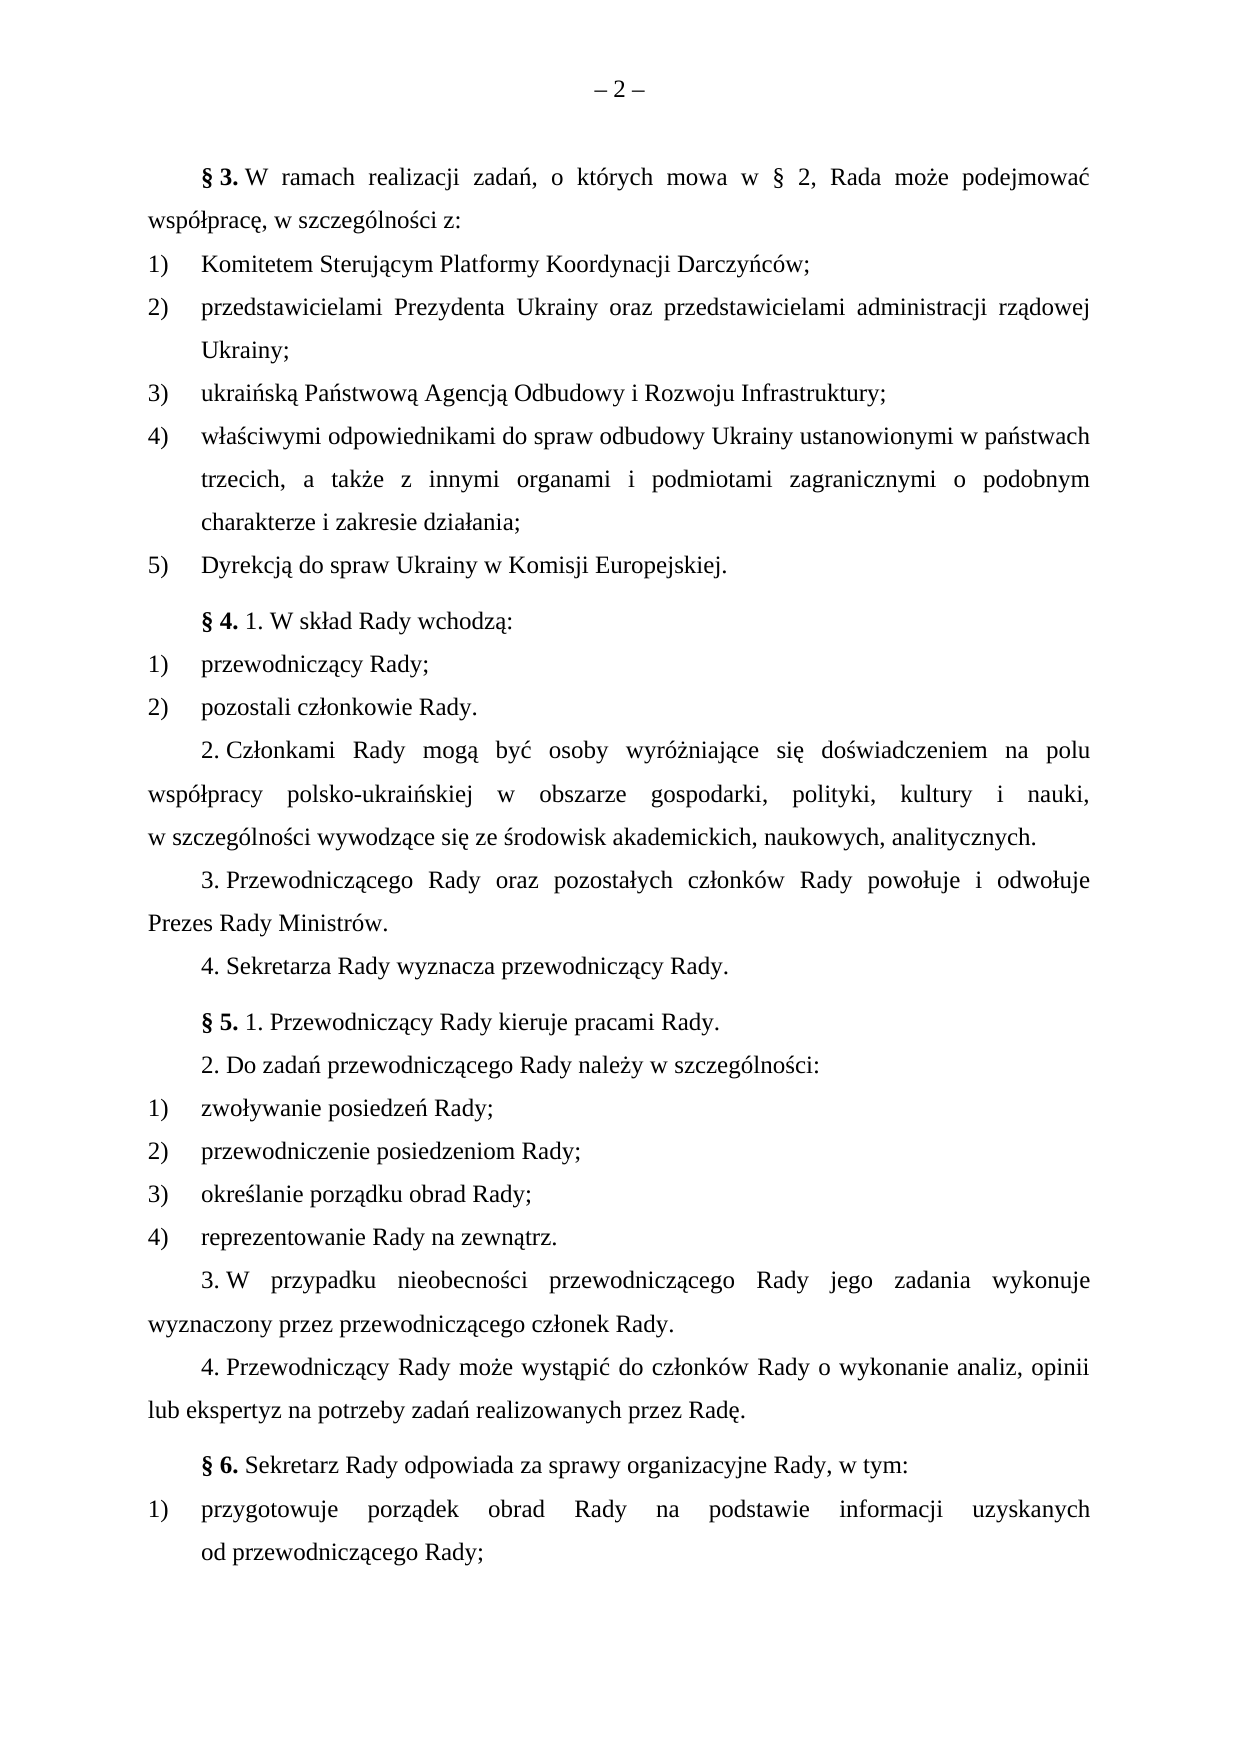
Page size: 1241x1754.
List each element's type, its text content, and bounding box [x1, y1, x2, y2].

text 2. Do zadań przewodniczącego Rady należy w szczególności: [148, 1050, 1091, 1079]
text 3) ukraińską Państwową Agencją Odbudowy i Rozwoju Infrastruktury; [148, 378, 1091, 407]
text 2) przedstawicielami Prezydenta Ukrainy oraz przedstawicielami administracji rządowej Ukrainy; [148, 292, 1091, 364]
text 2. Członkami Rady mogą być osoby wyróżniające się doświadczeniem na polu współpracy polsko-ukraińskiej w obszarze gospodarki, polityki, kultury i nauki, w szczególności wywodzące się ze środowisk akademickich, naukowych, analitycznych. [148, 736, 1091, 851]
text 4) reprezentowanie Rady na zewnątrz. [148, 1222, 1091, 1251]
text 2) pozostali członkowie Rady. [148, 692, 1091, 721]
text 2) przewodniczenie posiedzeniom Rady; [148, 1136, 1091, 1165]
text 3. W przypadku nieobecności przewodniczącego Rady jego zadania wykonuje wyznaczony przez przewodniczącego członek Rady. [148, 1266, 1091, 1337]
text 5) Dyrekcją do spraw Ukrainy w Komisji Europejskiej. [148, 551, 1091, 579]
text § 6. Sekretarz Rady odpowiada za sprawy organizacyjne Rady, w tym: [148, 1451, 1091, 1479]
text § 4. 1. W skład Rady wchodzą: [148, 606, 1091, 635]
text 3) określanie porządku obrad Rady; [148, 1179, 1091, 1208]
text 4. Sekretarza Rady wyznacza przewodniczący Rady. [148, 951, 1091, 980]
text § 3. W ramach realizacji zadań, o których mowa w § 2, Rada może podejmować współpracę, w szczególności z: [148, 162, 1091, 234]
text 3. Przewodniczącego Rady oraz pozostałych członków Rady powołuje i odwołuje Prezes Rady Ministrów. [148, 865, 1091, 937]
text 1) przygotowuje porządek obrad Rady na podstawie informacji uzyskanych od przewodniczącego Rady; [148, 1494, 1091, 1566]
text 4) właściwymi odpowiednikami do spraw odbudowy Ukrainy ustanowionymi w państwach trzecich, a także z innymi organami i podmiotami zagranicznymi o podobnym charakterze i zakresie działania; [148, 421, 1091, 536]
text § 5. 1. Przewodniczący Rady kieruje pracami Rady. [148, 1007, 1091, 1036]
text 1) przewodniczący Rady; [148, 649, 1091, 678]
text 4. Przewodniczący Rady może wystąpić do członków Rady o wykonanie analiz, opinii lub ekspertyz na potrzeby zadań realizowanych przez Radę. [148, 1352, 1091, 1424]
text 1) Komitetem Sterującym Platformy Koordynacji Darczyńców; [148, 249, 1091, 277]
text 1) zwoływanie posiedzeń Rady; [148, 1093, 1091, 1122]
